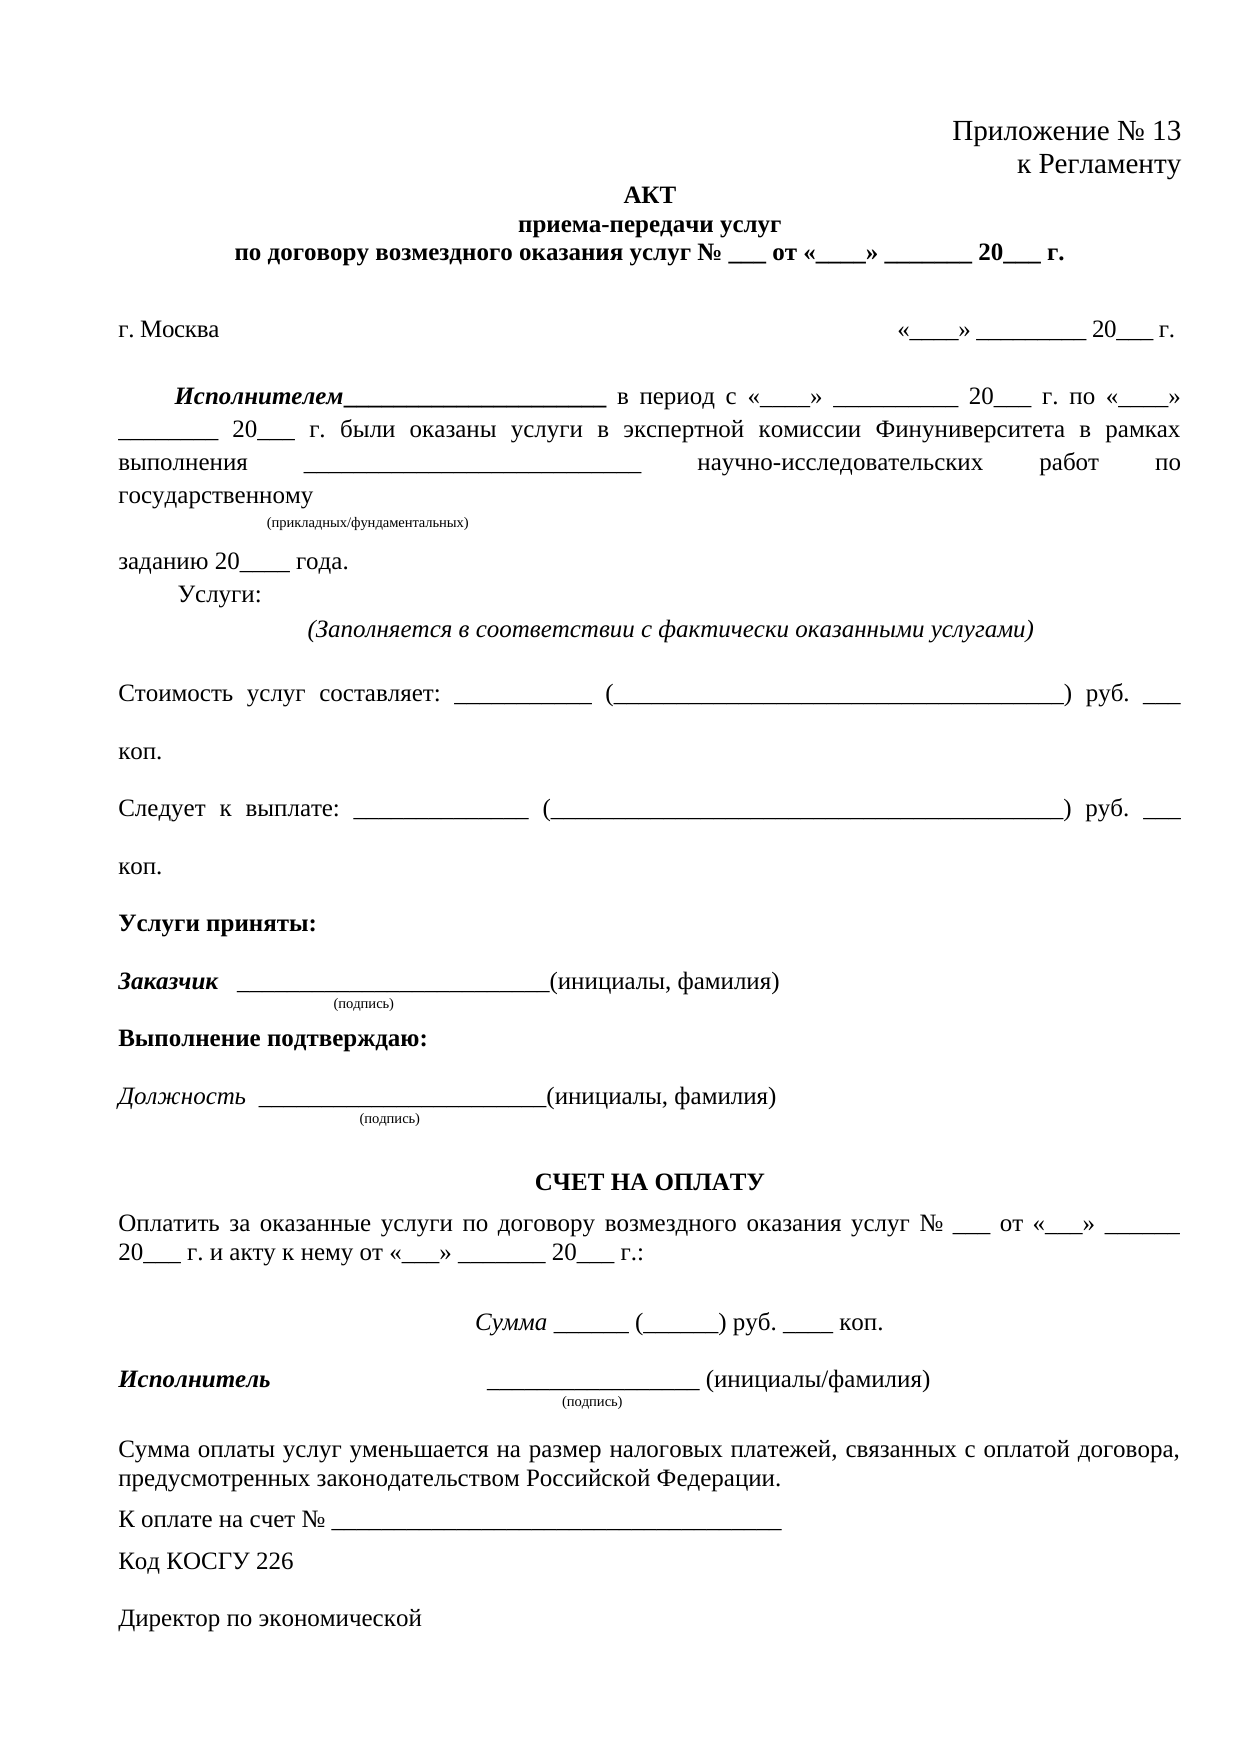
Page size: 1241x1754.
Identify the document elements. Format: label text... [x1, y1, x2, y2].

text СЧЕТ НА ОПЛАТУ [118, 1167, 1181, 1196]
subtitle Приложение № 13 [118, 113, 1181, 146]
list АКТ [118, 180, 1181, 209]
text Заказчик _________________________(инициалы, фамилия) [118, 966, 1181, 994]
list к Регламенту [193, 146, 1181, 180]
text Исполнителем_____________________ в период с «____» __________ 20___ г. по «____» ________ 20___ г. были оказаны услуги в экспертной комиссии Финуниверситета в рамках выполнения ___________________________ научно-исследовательских работ по государственному [118, 381, 1181, 509]
text Услуги: [118, 579, 1181, 608]
text Оплатить за оказанные услуги по договору возмездного оказания услуг № ___ от «___» ______ 20___ г. и акту к нему от «___» _______ 20___ г.: [118, 1208, 1181, 1266]
text Услуги приняты: [118, 908, 1181, 937]
text Исполнитель _________________ (инициалы/фамилия) [118, 1364, 1181, 1393]
list приема-передачи услуг [118, 209, 1181, 237]
text (прикладных/фундаментальных) [118, 513, 1181, 542]
text (подпись) [118, 1393, 1181, 1422]
text г. Москва «____» _________ 20___ г. [118, 314, 1181, 343]
text Стоимость услуг составляет: ___________ (____________________________________) руб. ___ коп. [118, 678, 1181, 764]
text Должность _______________________(инициалы, фамилия) [118, 1081, 1181, 1109]
text Директор по экономической [118, 1603, 1181, 1632]
text Код КОСГУ 226 [118, 1546, 1181, 1574]
text К оплате на счет № ____________________________________ [118, 1504, 1181, 1533]
text (подпись) [118, 1109, 1181, 1138]
text Следует к выплате: ______________ (_________________________________________) руб. ___ коп. [118, 793, 1181, 879]
text по договору возмездного оказания услуг № ___ от «____» _______ 20___ г. [118, 237, 1181, 266]
text Выполнение подтверждаю: [118, 1023, 1181, 1052]
text Сумма оплаты услуг уменьшается на размер налоговых платежей, связанных с оплатой договора, предусмотренных законодательством Российской Федерации. [118, 1434, 1181, 1492]
text Сумма ______ (______) руб. ____ коп. [118, 1307, 1181, 1336]
text заданию 20____ года. [118, 546, 1181, 575]
text (подпись) [118, 994, 1181, 1023]
list (Заполняется в соответствии с фактически оказанными услугами) [162, 614, 1181, 643]
